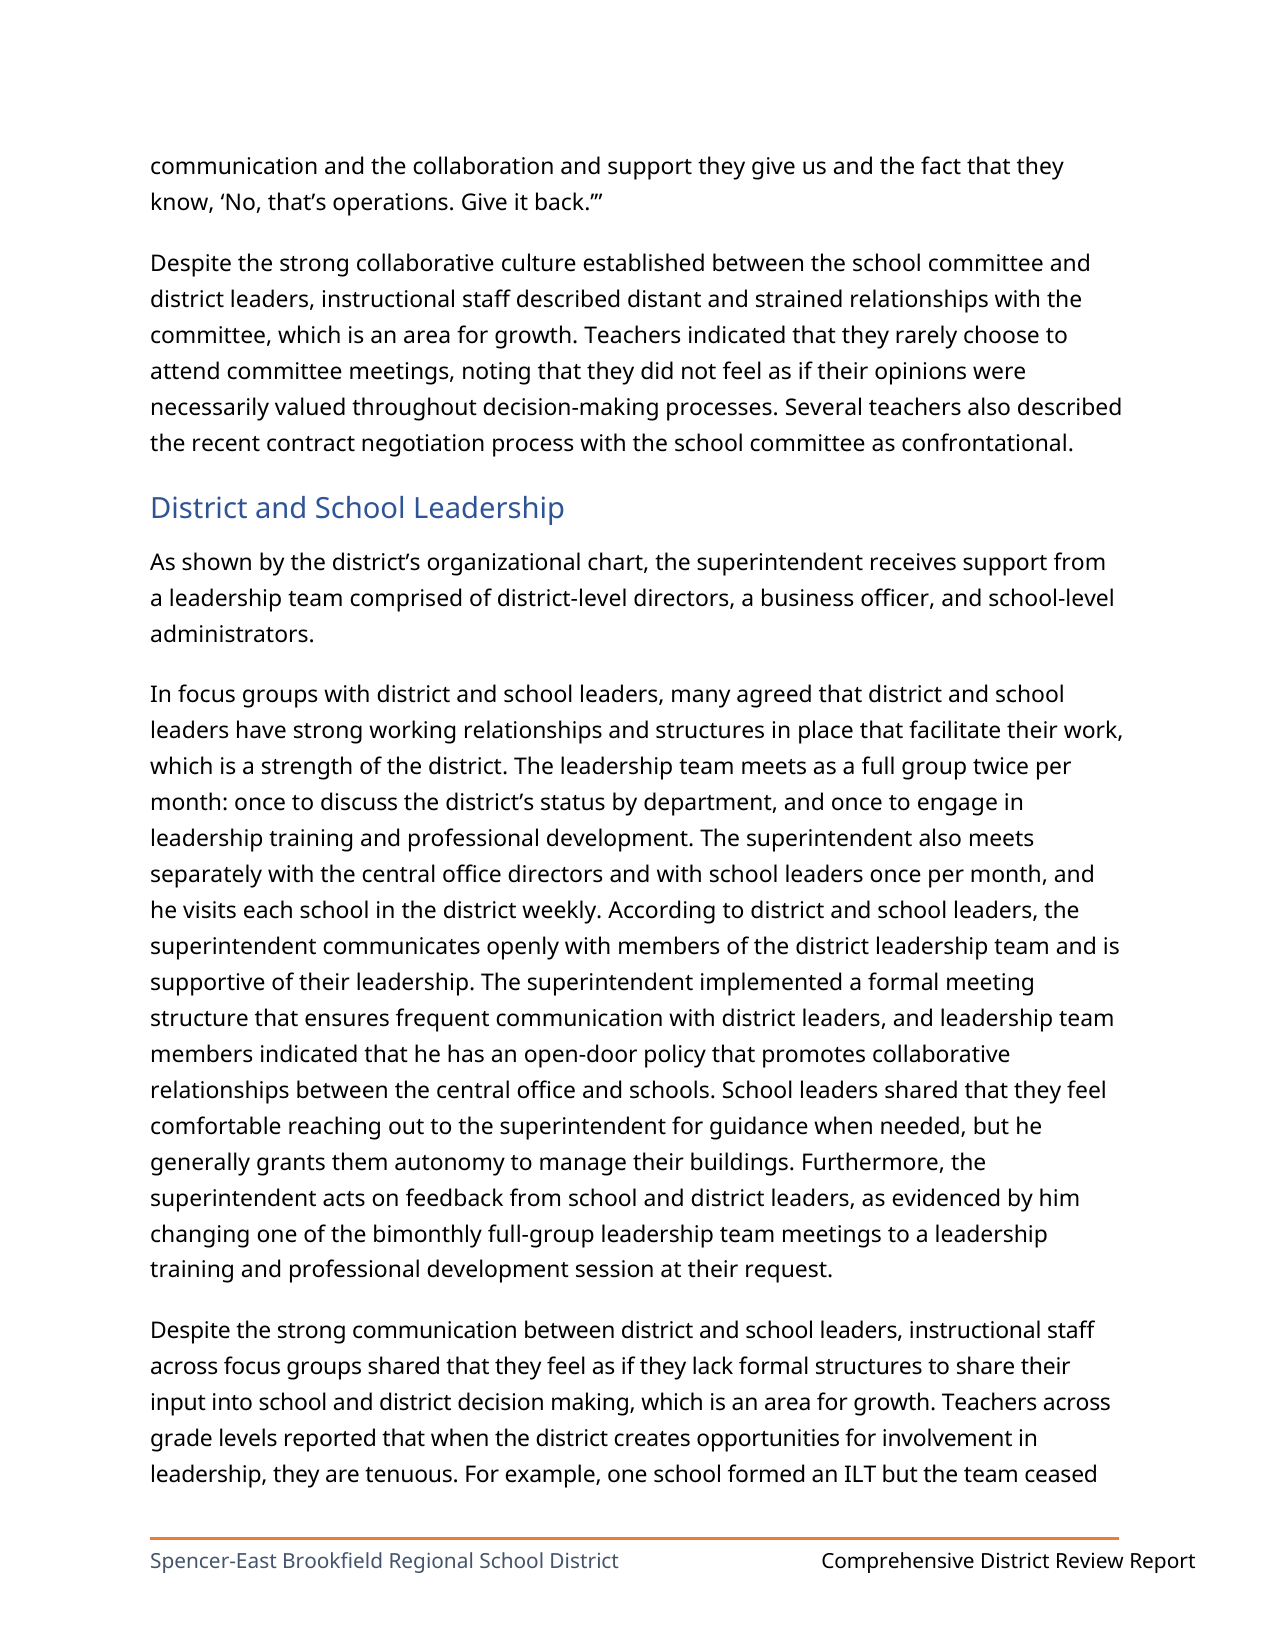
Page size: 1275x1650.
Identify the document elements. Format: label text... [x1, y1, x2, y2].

subtitle District and School Leadership [150, 487, 1125, 527]
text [150, 150, 1125, 217]
text As shown by the district’s organizational chart, the superintendent receives support from a leadership team comprised of district-level directors, a business officer, and school-level administrators. [150, 546, 1125, 649]
text Despite the strong collaborative culture established between the school committee and district leaders, instructional staff described distant and strained relationships with the committee, which is an area for growth. Teachers indicated that they rarely choose to attend committee meetings, noting that they did not feel as if their opinions were necessarily valued throughout decision-making processes. Several teachers also described the recent contract negotiation process with the school committee as confrontational. [150, 247, 1125, 458]
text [150, 1314, 1125, 1489]
text In focus groups with district and school leaders, many agreed that district and school leaders have strong working relationships and structures in place that facilitate their work, which is a strength of the district. The leadership team meets as a full group twice per month: once to discuss the district’s status by department, and once to engage in leadership training and professional development. The superintendent also meets separately with the central office directors and with school leaders once per month, and he visits each school in the district weekly. According to district and school leaders, the superintendent communicates openly with members of the district leadership team and is supportive of their leadership. The superintendent implemented a formal meeting structure that ensures frequent communication with district leaders, and leadership team members indicated that he has an open-door policy that promotes collaborative relationships between the central office and schools. School leaders shared that they feel comfortable reaching out to the superintendent for guidance when needed, but he generally grants them autonomy to manage their buildings. Furthermore, the superintendent acts on feedback from school and district leaders, as evidenced by him changing one of the bimonthly full-group leadership team meetings to a leadership training and professional development session at their request. [150, 678, 1125, 1285]
